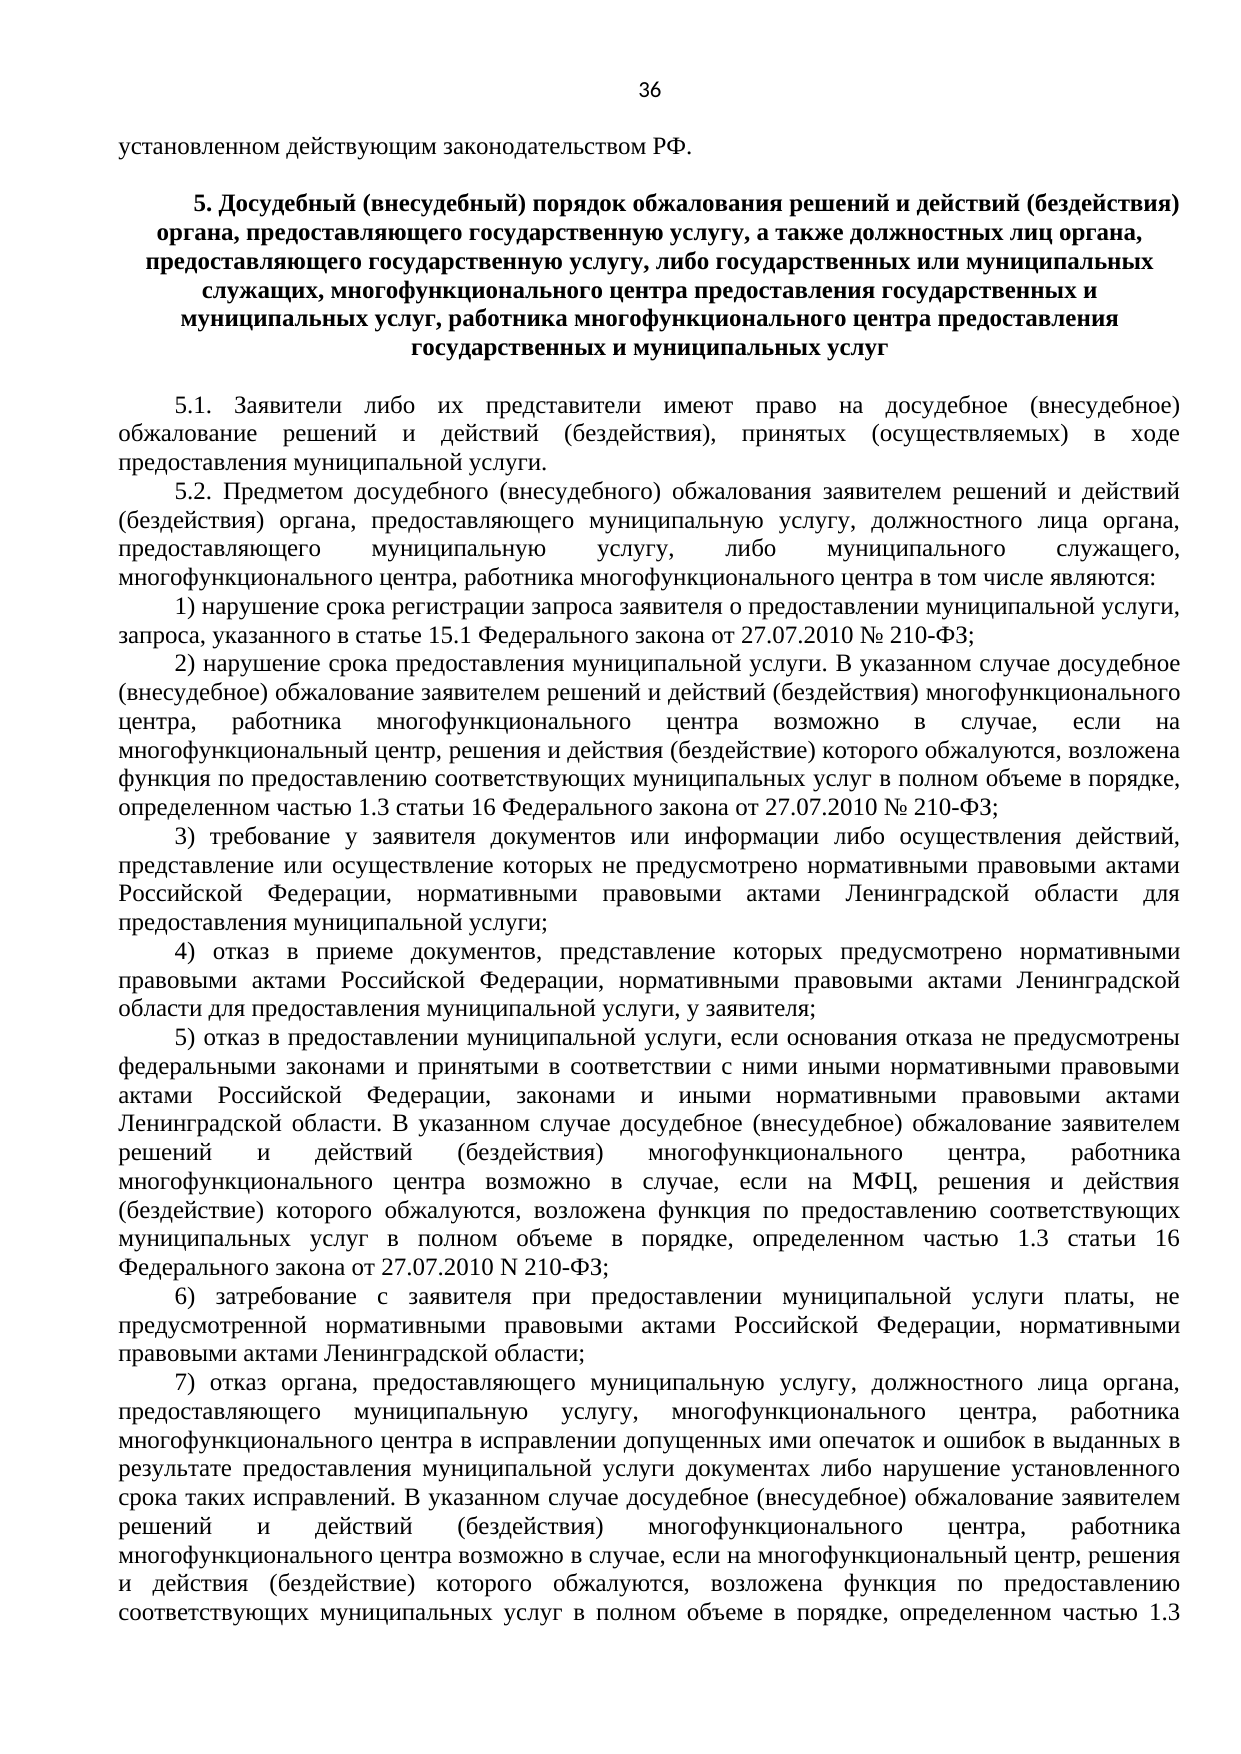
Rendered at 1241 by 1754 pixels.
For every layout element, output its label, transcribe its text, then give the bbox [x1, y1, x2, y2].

text 4) отказ в приеме документов, представление которых предусмотрено нормативными правовыми актами Российской Федерации, нормативными правовыми актами Ленинградской области для предоставления муниципальной услуги, у заявителя; [118, 936, 1181, 1022]
text 5.2. Предметом досудебного (внесудебного) обжалования заявителем решений и действий (бездействия) органа, предоставляющего муниципальную услугу, должностного лица органа, предоставляющего муниципальную услугу, либо муниципального служащего, многофункционального центра, работника многофункционального центра в том числе являются: [118, 476, 1181, 591]
text 5. Досудебный (внесудебный) порядок обжалования решений и действий (бездействия) органа, предоставляющего государственную услугу, а также должностных лиц органа, предоставляющего государственную услугу, либо государственных или муниципальных служащих, многофункционального центра предоставления государственных и муниципальных услуг, работника многофункционального центра предоставления государственных и муниципальных услуг [118, 188, 1181, 361]
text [118, 1367, 1181, 1626]
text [118, 131, 1181, 160]
text 3) требование у заявителя документов или информации либо осуществления действий, представление или осуществление которых не предусмотрено нормативными правовыми актами Российской Федерации, нормативными правовыми актами Ленинградской области для предоставления муниципальной услуги; [118, 821, 1181, 936]
text 6) затребование с заявителя при предоставлении муниципальной услуги платы, не предусмотренной нормативными правовыми актами Российской Федерации, нормативными правовыми актами Ленинградской области; [118, 1281, 1181, 1367]
text 1) нарушение срока регистрации запроса заявителя о предоставлении муниципальной услуги, запроса, указанного в статье 15.1 Федерального закона от 27.07.2010 № 210-ФЗ; [118, 591, 1181, 648]
text 2) нарушение срока предоставления муниципальной услуги. В указанном случае досудебное (внесудебное) обжалование заявителем решений и действий (бездействия) многофункционального центра, работника многофункционального центра возможно в случае, если на многофункциональный центр, решения и действия (бездействие) которого обжалуются, возложена функция по предоставлению соответствующих муниципальных услуг в полном объеме в порядке, определенном частью 1.3 статьи 16 Федерального закона от 27.07.2010 № 210-ФЗ; [118, 648, 1181, 821]
text 5.1. Заявители либо их представители имеют право на досудебное (внесудебное) обжалование решений и действий (бездействия), принятых (осуществляемых) в ходе предоставления муниципальной услуги. [118, 390, 1181, 476]
text 5) отказ в предоставлении муниципальной услуги, если основания отказа не предусмотрены федеральными законами и принятыми в соответствии с ними иными нормативными правовыми актами Российской Федерации, законами и иными нормативными правовыми актами Ленинградской области. В указанном случае досудебное (внесудебное) обжалование заявителем решений и действий (бездействия) многофункционального центра, работника многофункционального центра возможно в случае, если на МФЦ, решения и действия (бездействие) которого обжалуются, возложена функция по предоставлению соответствующих муниципальных услуг в полном объеме в порядке, определенном частью 1.3 статьи 16 Федерального закона от 27.07.2010 N 210-ФЗ; [118, 1022, 1181, 1281]
